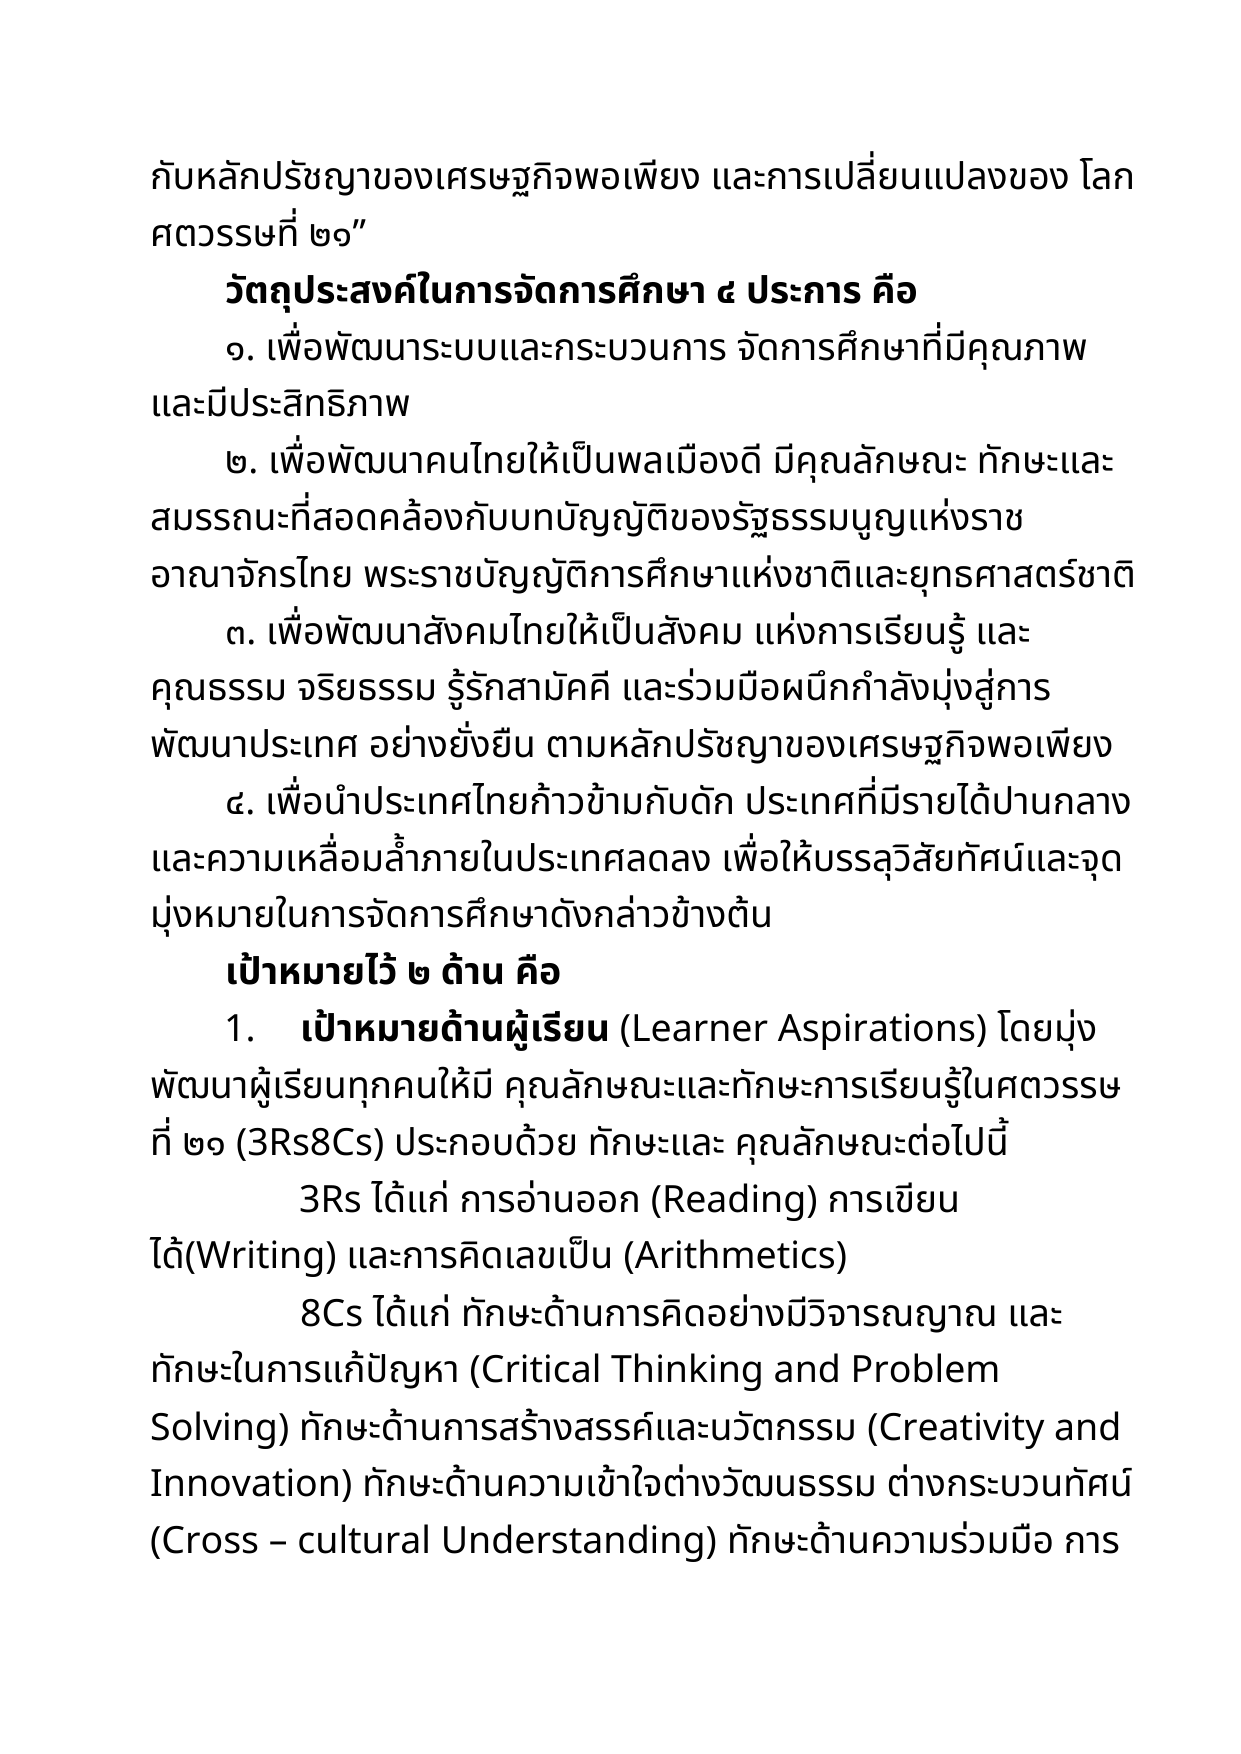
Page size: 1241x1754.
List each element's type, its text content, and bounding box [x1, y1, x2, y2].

text เป้าหมายไว้ ๒ ด้าน คือ [150, 944, 1137, 1001]
text ๒. เพื่อพัฒนาคนไทยให้เป็นพลเมืองดี มีคุณลักษณะ ทักษะและสมรรถนะที่สอดคล้องกับบทบัญญัติของรัฐธรรมนูญแห่งราชอาณาจักรไทย พระราชบัญญัติการศึกษาแห่งชาติและยุทธศาสตร์ชาติ [150, 434, 1137, 604]
text ๑. เพื่อพัฒนาระบบและกระบวนการ จัดการศึกษาที่มีคุณภาพและมีประสิทธิภาพ [150, 320, 1137, 434]
text ๓. เพื่อพัฒนาสังคมไทยให้เป็นสังคม แห่งการเรียนรู้ และคุณธรรม จริยธรรม รู้รักสามัคคี และร่วมมือผนึกกำลังมุ่งสู่การพัฒนาประเทศ อย่างยั่งยืน ตามหลักปรัชญาของเศรษฐกิจพอเพียง [150, 604, 1137, 774]
list เป้าหมายด้านผู้เรียน (Learner Aspirations) โดยมุ่งพัฒนาผู้เรียนทุกคนให้มี คุณลักษณะและทักษะการเรียนรู้ในศตวรรษที่ ๒๑ (3Rs8Cs) ประกอบด้วย ทักษะและ คุณลักษณะต่อไปนี้ [150, 1001, 1137, 1172]
text วัตถุประสงค์ในการจัดการศึกษา ๔ ประการ คือ [150, 263, 1137, 320]
text ๔. เพื่อนำประเทศไทยก้าวข้ามกับดัก ประเทศที่มีรายได้ปานกลาง และความเหลื่อมล้ำภายในประเทศลดลง เพื่อให้บรรลุวิสัยทัศน์และจุดมุ่งหมายในการจัดการศึกษาดังกล่าวข้างต้น [150, 774, 1137, 944]
text 3Rs ได้แก่ การอ่านออก (Reading) การเขียนได้(Writing) และการคิดเลขเป็น (Arithmetics) [150, 1172, 1137, 1286]
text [150, 150, 1137, 263]
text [150, 1286, 1137, 1571]
